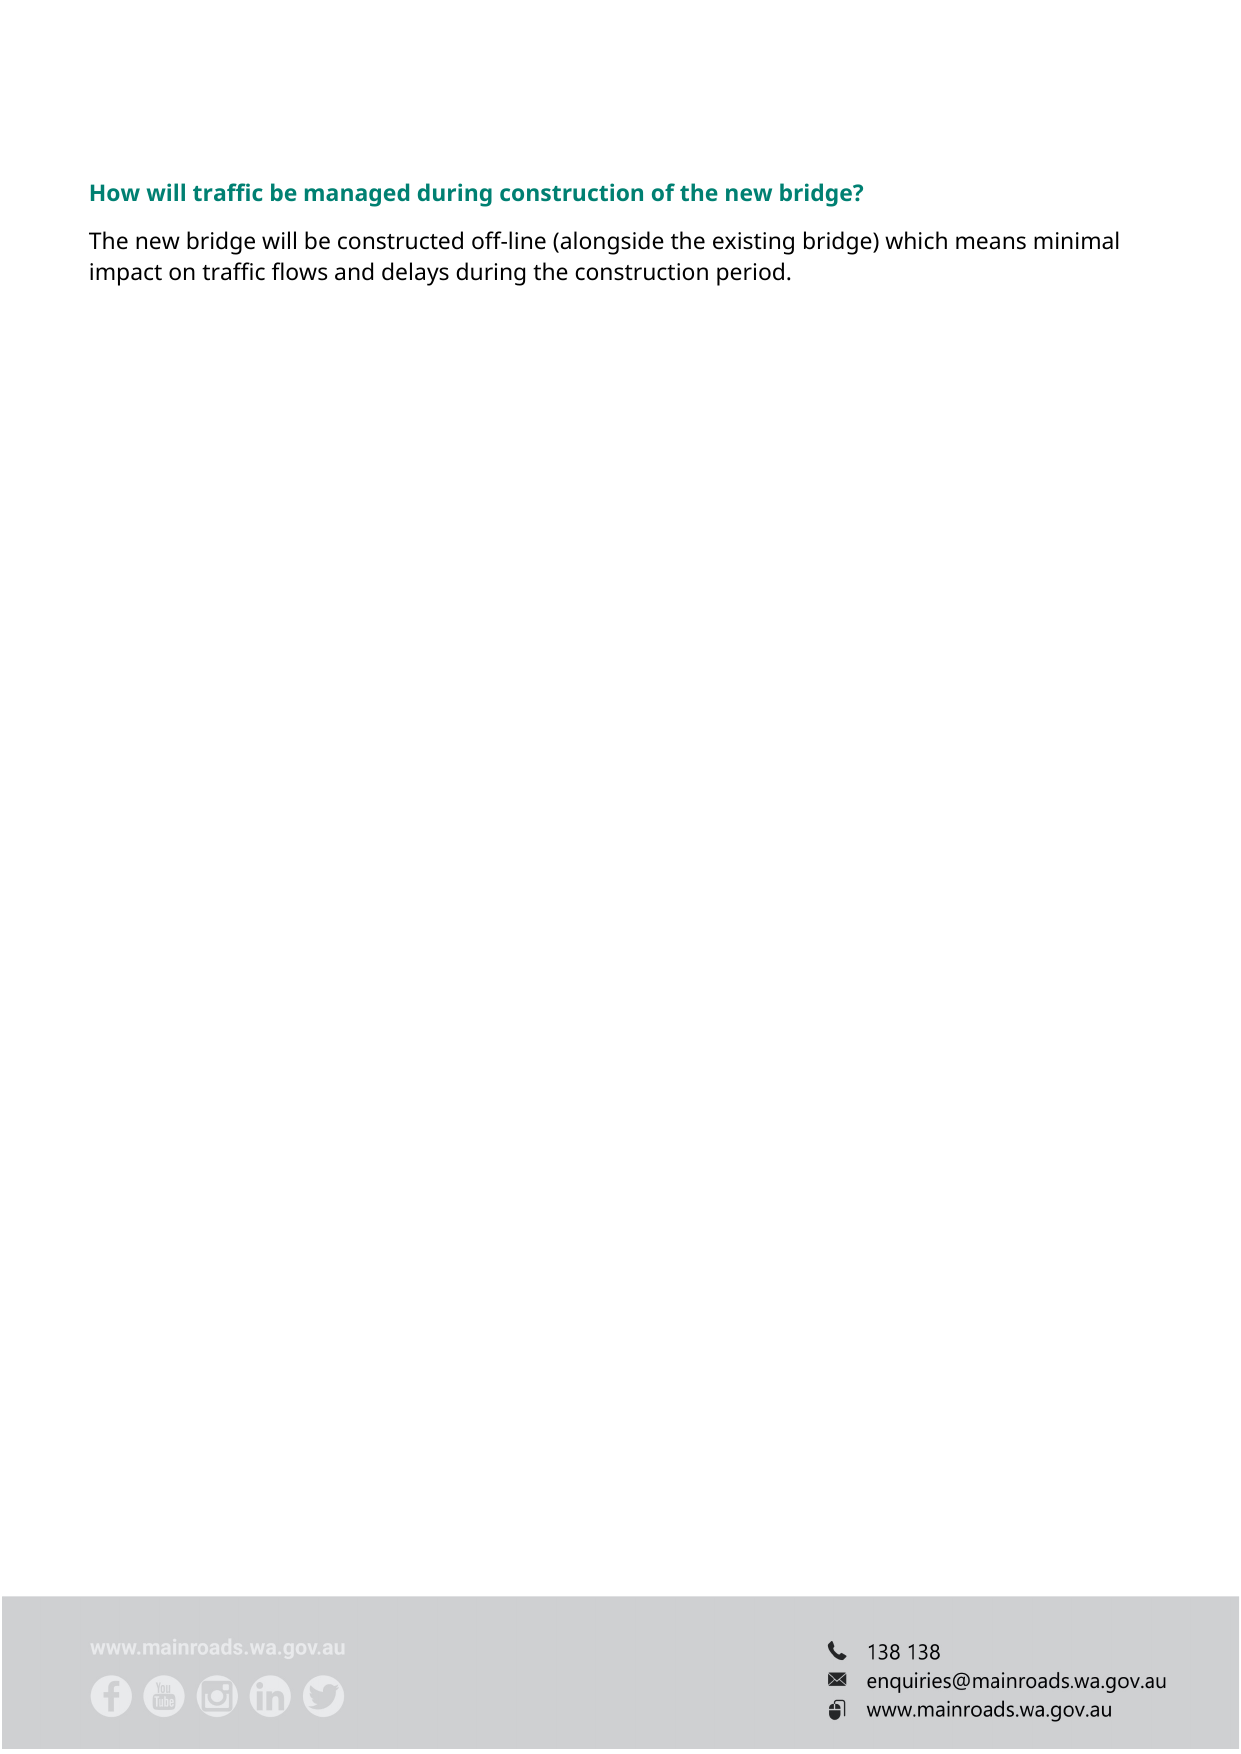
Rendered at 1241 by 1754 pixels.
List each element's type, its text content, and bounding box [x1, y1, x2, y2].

picture [2, 1596, 1240, 1749]
text How will traffic be managed during construction of the new bridge? [89, 177, 1181, 208]
text The new bridge will be constructed off-line (alongside the existing bridge) which means minimal impact on traffic flows and delays during the construction period. [89, 225, 1181, 288]
